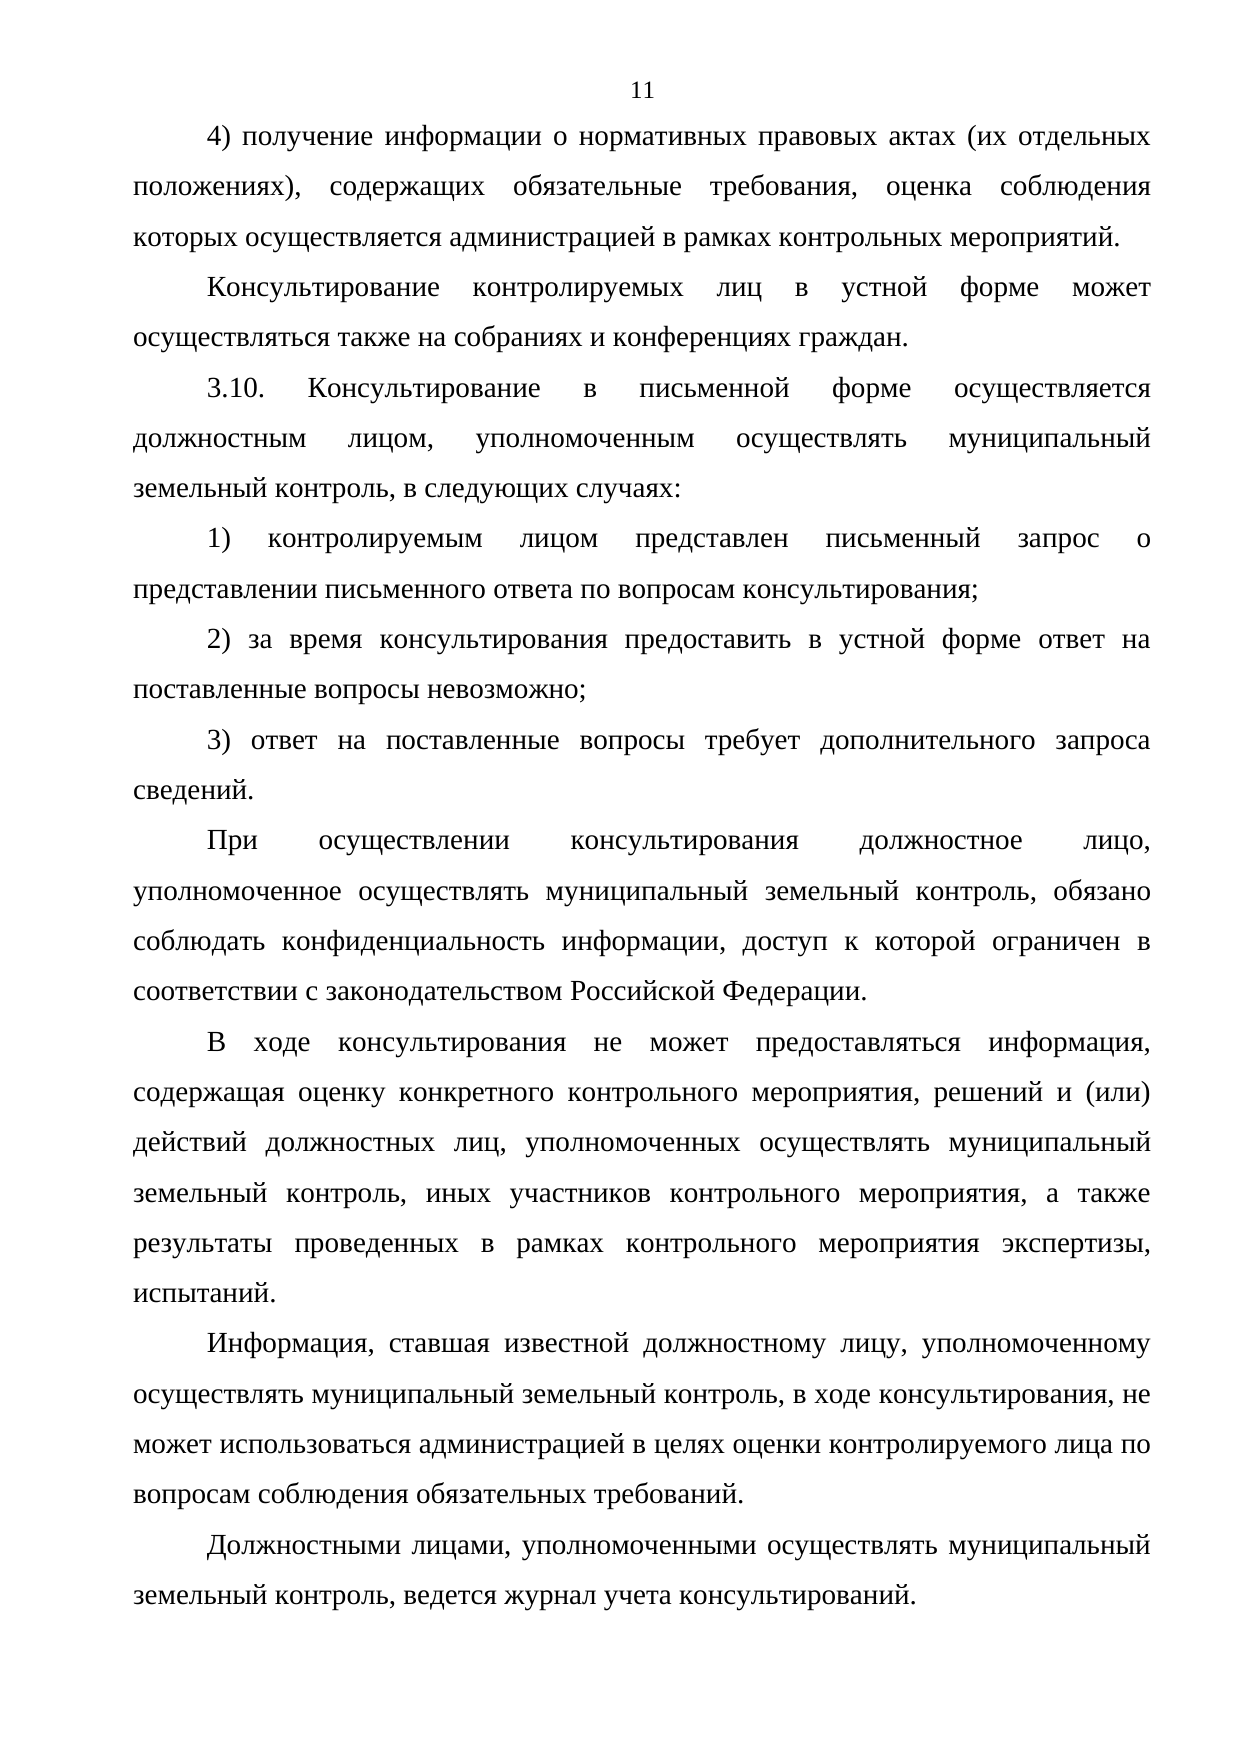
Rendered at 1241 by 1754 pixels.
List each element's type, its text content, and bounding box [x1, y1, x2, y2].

text Должностными лицами, уполномоченными осуществлять муниципальный земельный контроль, ведется журнал учета консультирований. [133, 1527, 1152, 1611]
text Консультирование контролируемых лиц в устной форме может осуществляться также на собраниях и конференциях граждан. [133, 269, 1152, 353]
text В ходе консультирования не может предоставляться информация, содержащая оценку конкретного контрольного мероприятия, решений и (или) действий должностных лиц, уполномоченных осуществлять муниципальный земельный контроль, иных участников контрольного мероприятия, а также результаты проведенных в рамках контрольного мероприятия экспертизы, испытаний. [133, 1024, 1152, 1309]
text При осуществлении консультирования должностное лицо, уполномоченное осуществлять муниципальный земельный контроль, обязано соблюдать конфиденциальность информации, доступ к которой ограничен в соответствии с законодательством Российской Федерации. [133, 822, 1152, 1007]
text 3.10. Консультирование в письменной форме осуществляется должностным лицом, уполномоченным осуществлять муниципальный земельный контроль, в следующих случаях: [133, 370, 1152, 504]
text 3) ответ на поставленные вопросы требует дополнительного запроса сведений. [133, 722, 1152, 806]
text 4) получение информации о нормативных правовых актах (их отдельных положениях), содержащих обязательные требования, оценка соблюдения которых осуществляется администрацией в рамках контрольных мероприятий. [133, 118, 1152, 252]
text 1) контролируемым лицом представлен письменный запрос о представлении письменного ответа по вопросам консультирования; [133, 521, 1152, 604]
text Информация, ставшая известной должностному лицу, уполномоченному осуществлять муниципальный земельный контроль, в ходе консультирования, не может использоваться администрацией в целях оценки контролируемого лица по вопросам соблюдения обязательных требований. [133, 1326, 1152, 1510]
text 2) за время консультирования предоставить в устной форме ответ на поставленные вопросы невозможно; [133, 621, 1152, 705]
